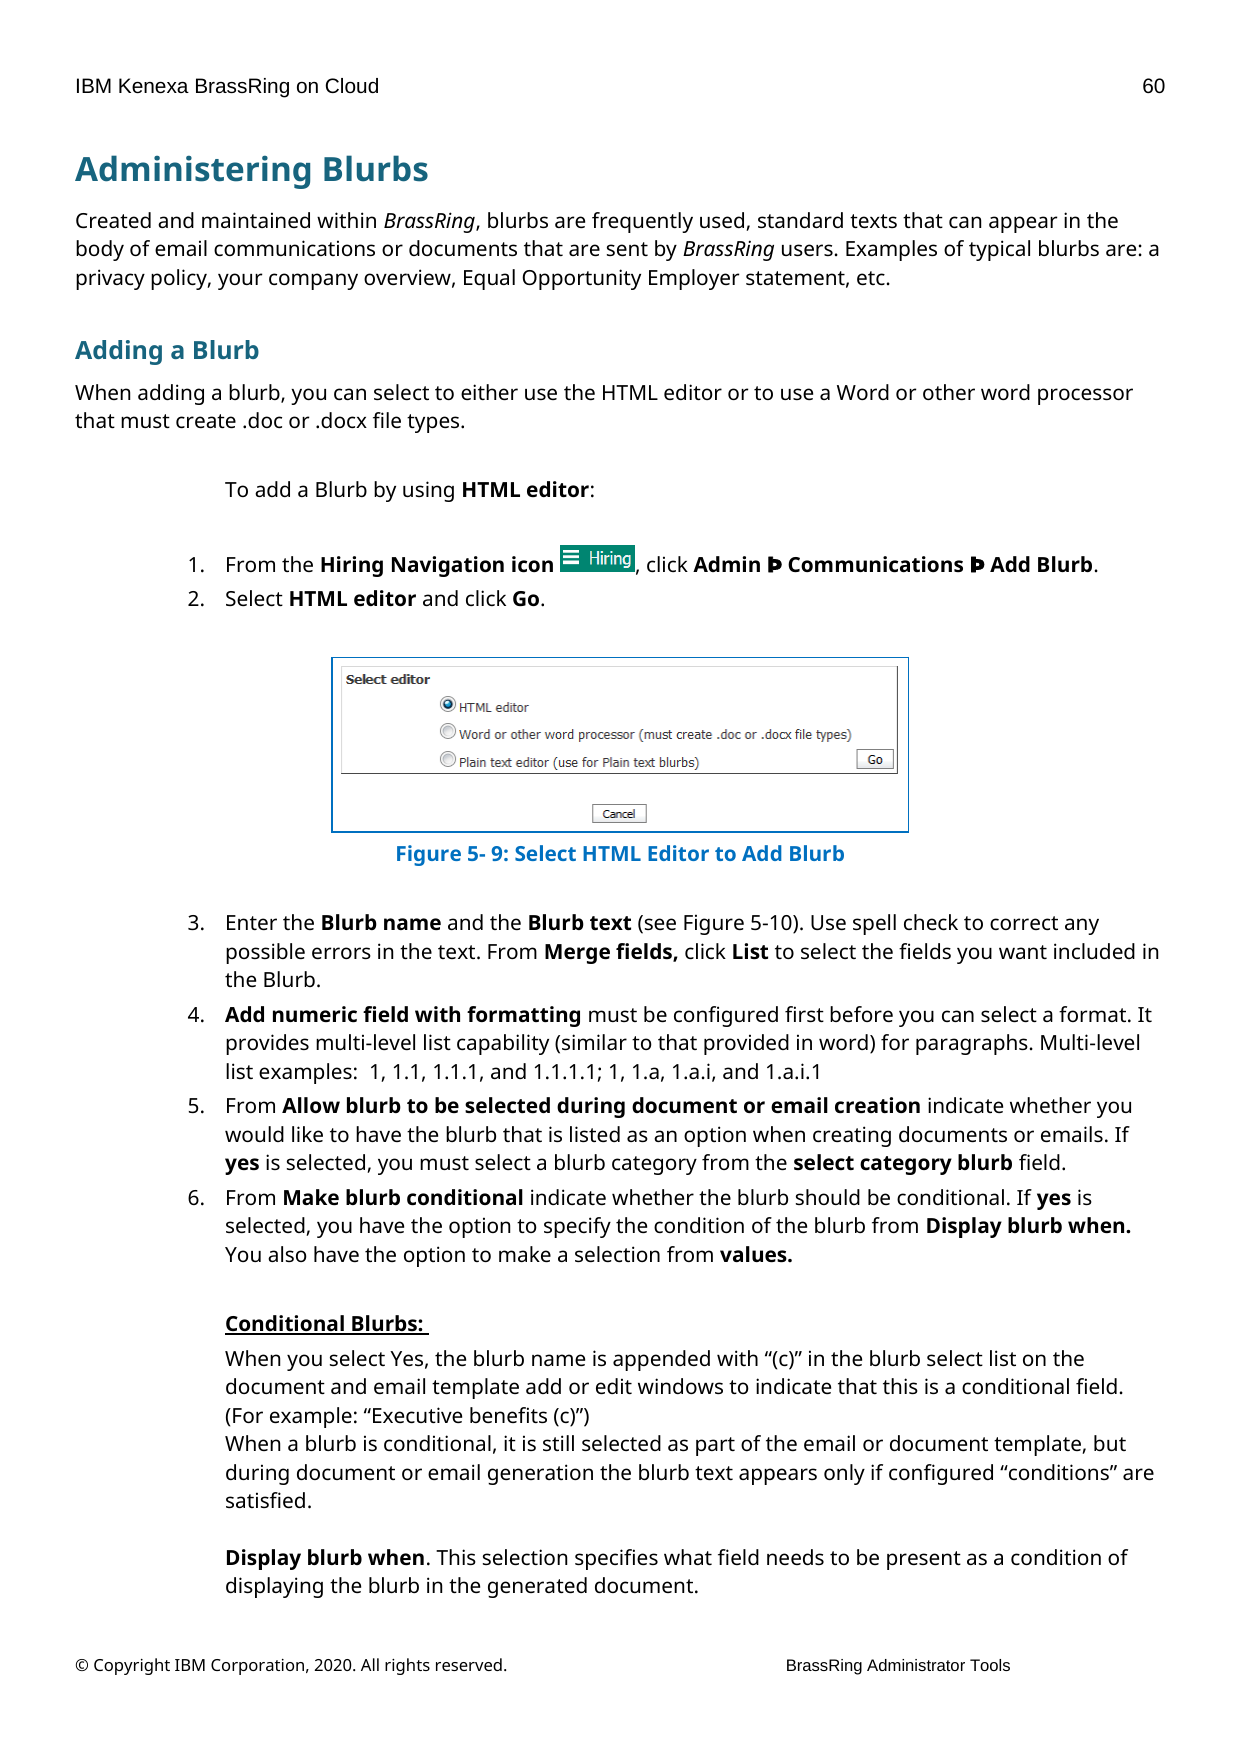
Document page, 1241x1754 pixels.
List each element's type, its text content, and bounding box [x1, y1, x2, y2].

list From the Hiring Navigation icon , click Admin Communications Add Blurb. [187, 545, 1165, 578]
list From Make blurb conditional indicate whether the blurb should be conditional. If yes is selected, you have the option to specify the condition of the blurb from Display blurb when. You also have the option to make a selection from values. [187, 1183, 1165, 1268]
subtitle Adding a Blurb [75, 332, 1165, 366]
list Add numeric field with formatting must be configured first before you can select a format. It provides multi-level list capability (similar to that provided in word) for paragraphs. Multi-level list examples: 1, 1.1, 1.1.1, and 1.1.1.1; 1, 1.a, 1.a.i, and 1.a.i.1 [187, 1000, 1165, 1085]
text Conditional Blurbs: [150, 1309, 1165, 1338]
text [225, 1344, 1165, 1600]
text Figure 5- 9: Select HTML Editor to Add Blurb [75, 839, 1165, 867]
picture [333, 658, 908, 831]
text When adding a blurb, you can select to either use the HTML editor or to use a Word or other word processor that must create .doc or .docx file types. [75, 378, 1165, 435]
text To add a Blurb by using HTML editor: [150, 476, 1165, 504]
list Select HTML editor and click Go. [187, 584, 1165, 613]
subtitle Administering Blurbs [75, 146, 1165, 191]
picture [560, 545, 635, 572]
list From Allow blurb to be selected during document or email creation indicate whether you would like to have the blurb that is listed as an option when creating documents or emails. If yes is selected, you must select a blurb category from the select category blurb field. [187, 1091, 1165, 1177]
text Created and maintained within BrassRing, blurbs are frequently used, standard texts that can appear in the body of email communications or documents that are sent by BrassRing users. Examples of typical blurbs are: a privacy policy, your company overview, Equal Opportunity Employer statement, etc. [75, 206, 1165, 291]
list Enter the Blurb name and the Blurb text (see Figure 5-10). Use spell check to correct any possible errors in the text. From Merge fields, click List to select the fields you want included in the Blurb. [187, 908, 1165, 994]
